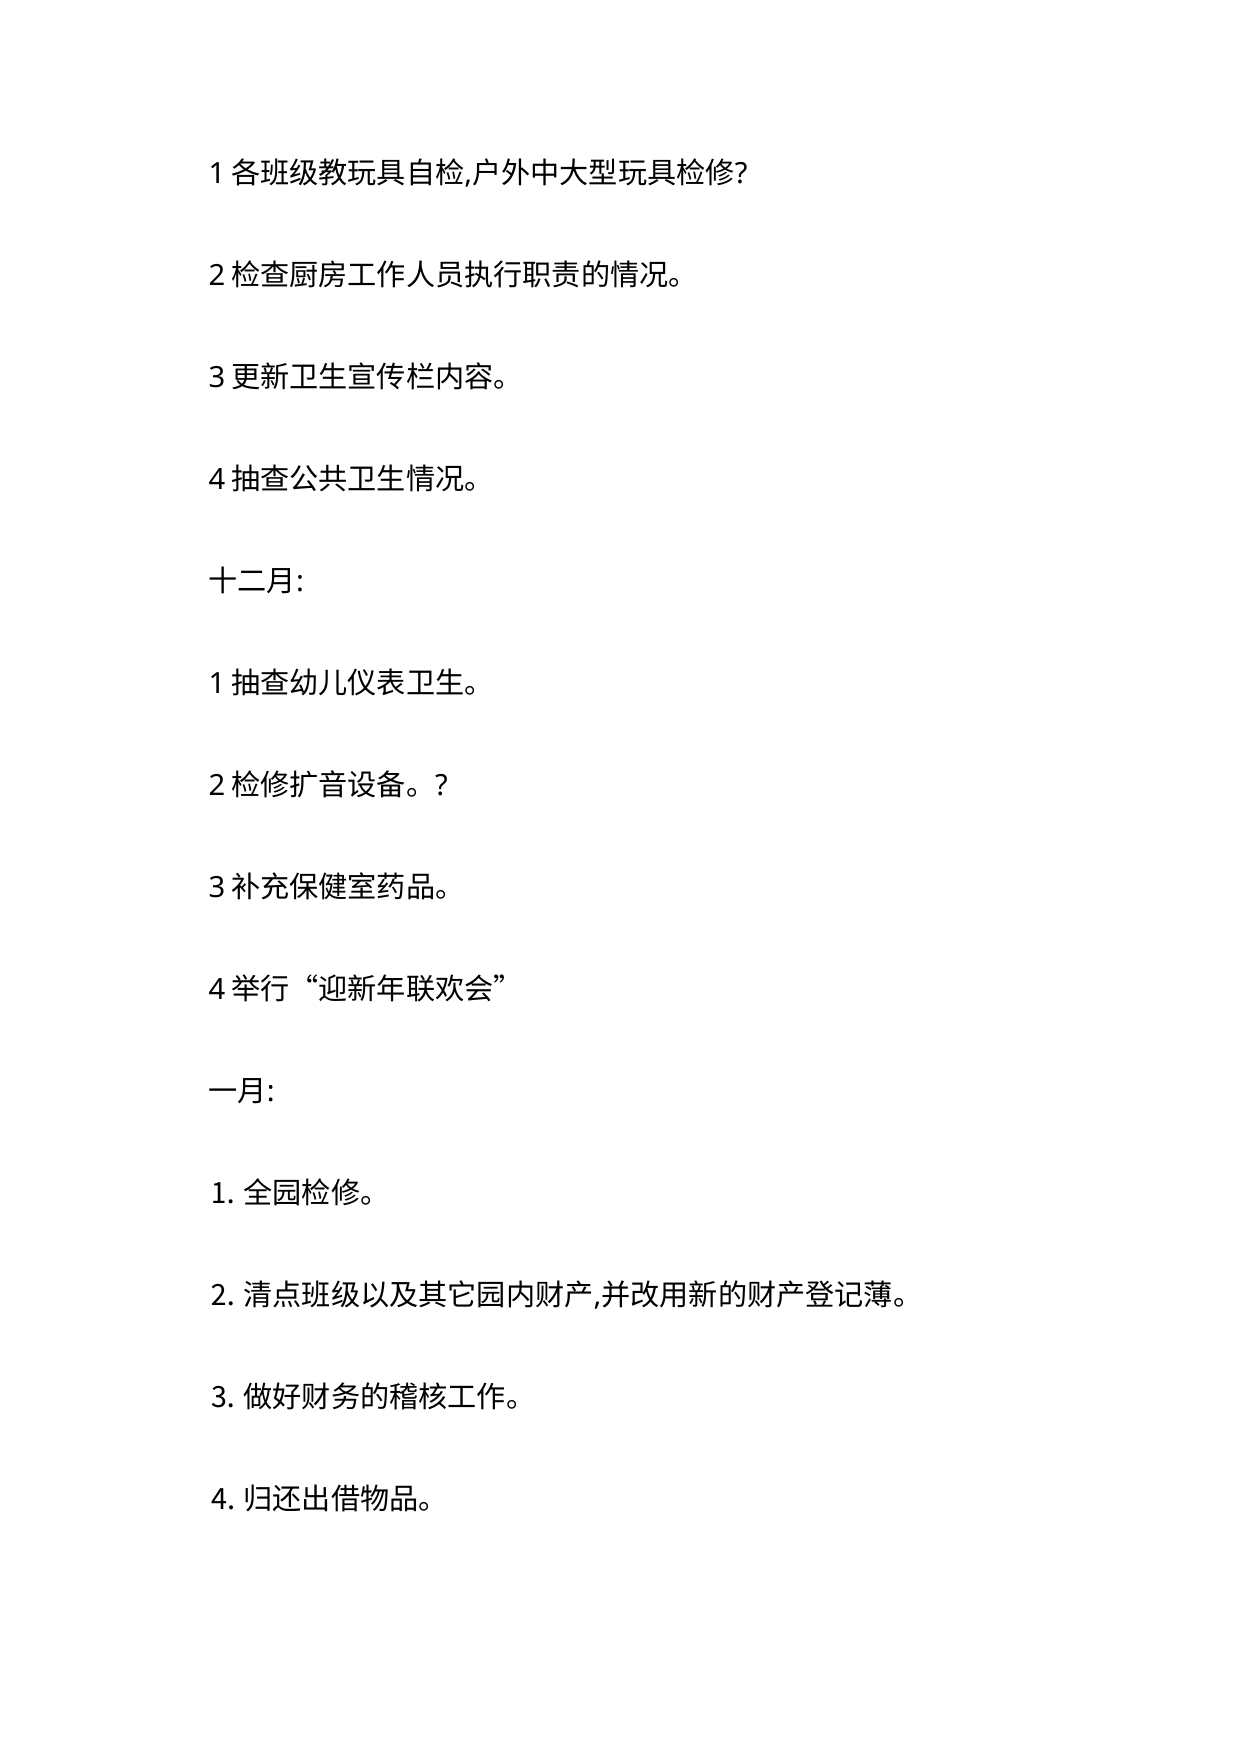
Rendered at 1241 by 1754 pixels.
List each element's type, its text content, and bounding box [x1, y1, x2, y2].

text ⒊做好财务的稽核工作。 [150, 1374, 1090, 1416]
text ⒉清点班级以及其它园内财产,并改用新的财产登记薄。 [150, 1272, 1090, 1314]
text 十二月: [150, 558, 1090, 600]
text 一月: [150, 1068, 1090, 1110]
text 4抽查公共卫生情况。 [150, 456, 1090, 498]
text 1各班级教玩具自检,户外中大型玩具检修? [150, 150, 1090, 192]
text 2检查厨房工作人员执行职责的情况。 [150, 252, 1090, 294]
text ⒈全园检修。 [150, 1170, 1090, 1212]
text 3补充保健室药品。 [150, 864, 1090, 906]
text 2检修扩音设备。? [150, 762, 1090, 804]
text ⒋归还出借物品。 [150, 1476, 1090, 1518]
text 4举行“迎新年联欢会” [150, 966, 1090, 1008]
text 1抽查幼儿仪表卫生。 [150, 660, 1090, 702]
text 3更新卫生宣传栏内容。 [150, 354, 1090, 396]
